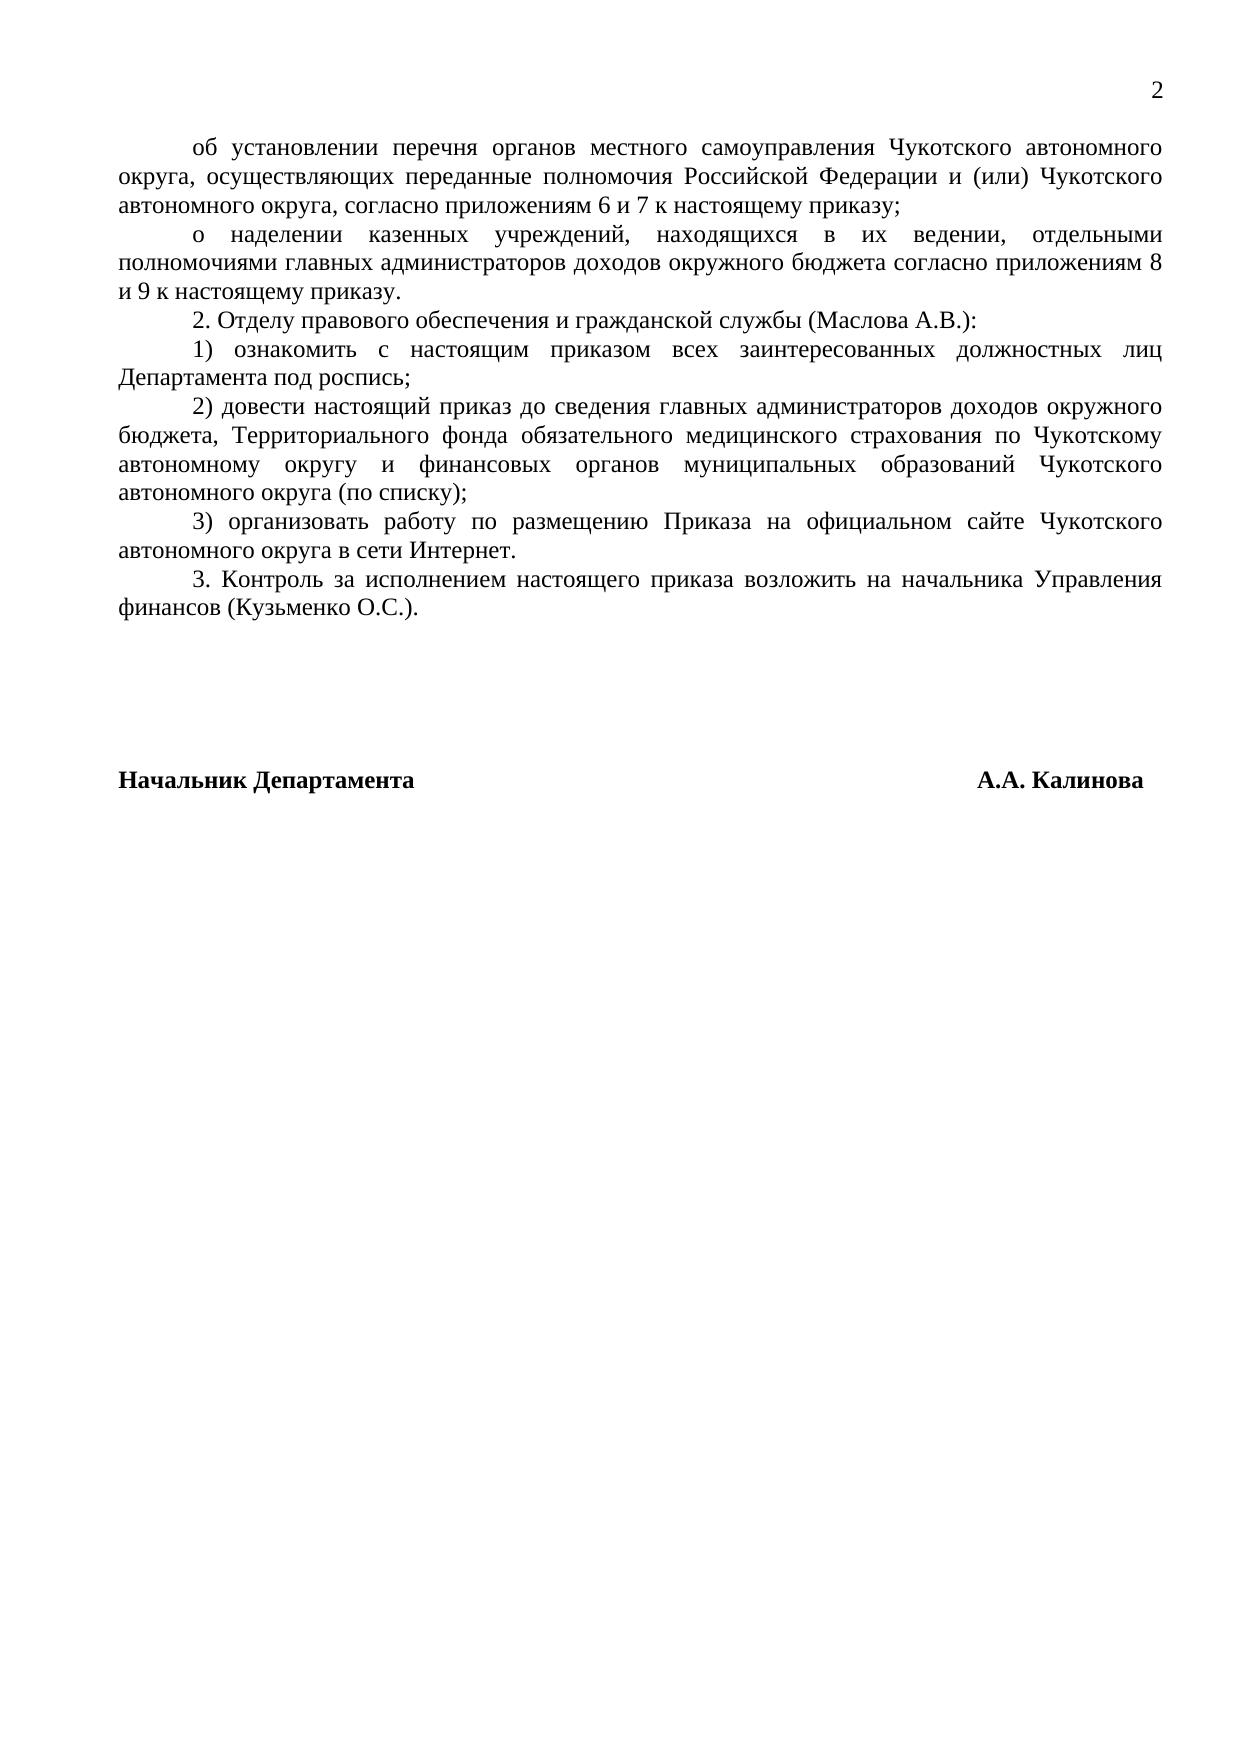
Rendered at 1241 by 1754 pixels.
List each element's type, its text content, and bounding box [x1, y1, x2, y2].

subtitle Начальник Департамента А.А. Калинова [118, 765, 1163, 794]
text об установлении перечня органов местного самоуправления Чукотского автономного округа, осуществляющих переданные полномочия Российской Федерации и (или) Чукотского автономного округа, согласно приложениям 6 и 7 к настоящему приказу; [118, 132, 1163, 219]
text 3) организовать работу по размещению Приказа на официальном сайте Чукотского автономного округа в сети Интернет. [118, 506, 1163, 564]
text 3. Контроль за исполнением настоящего приказа возложить на начальника Управления финансов (Кузьменко О.С.). [118, 564, 1163, 621]
text о наделении казенных учреждений, находящихся в их ведении, отдельными полномочиями главных администраторов доходов окружного бюджета согласно приложениям 8 и 9 к настоящему приказу. [118, 219, 1163, 305]
text 1) ознакомить с настоящим приказом всех заинтересованных должностных лиц Департамента под роспись; [118, 334, 1163, 391]
text 2. Отделу правового обеспечения и гражданской службы (Маслова А.В.): [118, 305, 1163, 334]
text 2) довести настоящий приказ до сведения главных администраторов доходов окружного бюджета, Территориального фонда обязательного медицинского страхования по Чукотскому автономному округу и финансовых органов муниципальных образований Чукотского автономного округа (по списку); [118, 391, 1163, 506]
